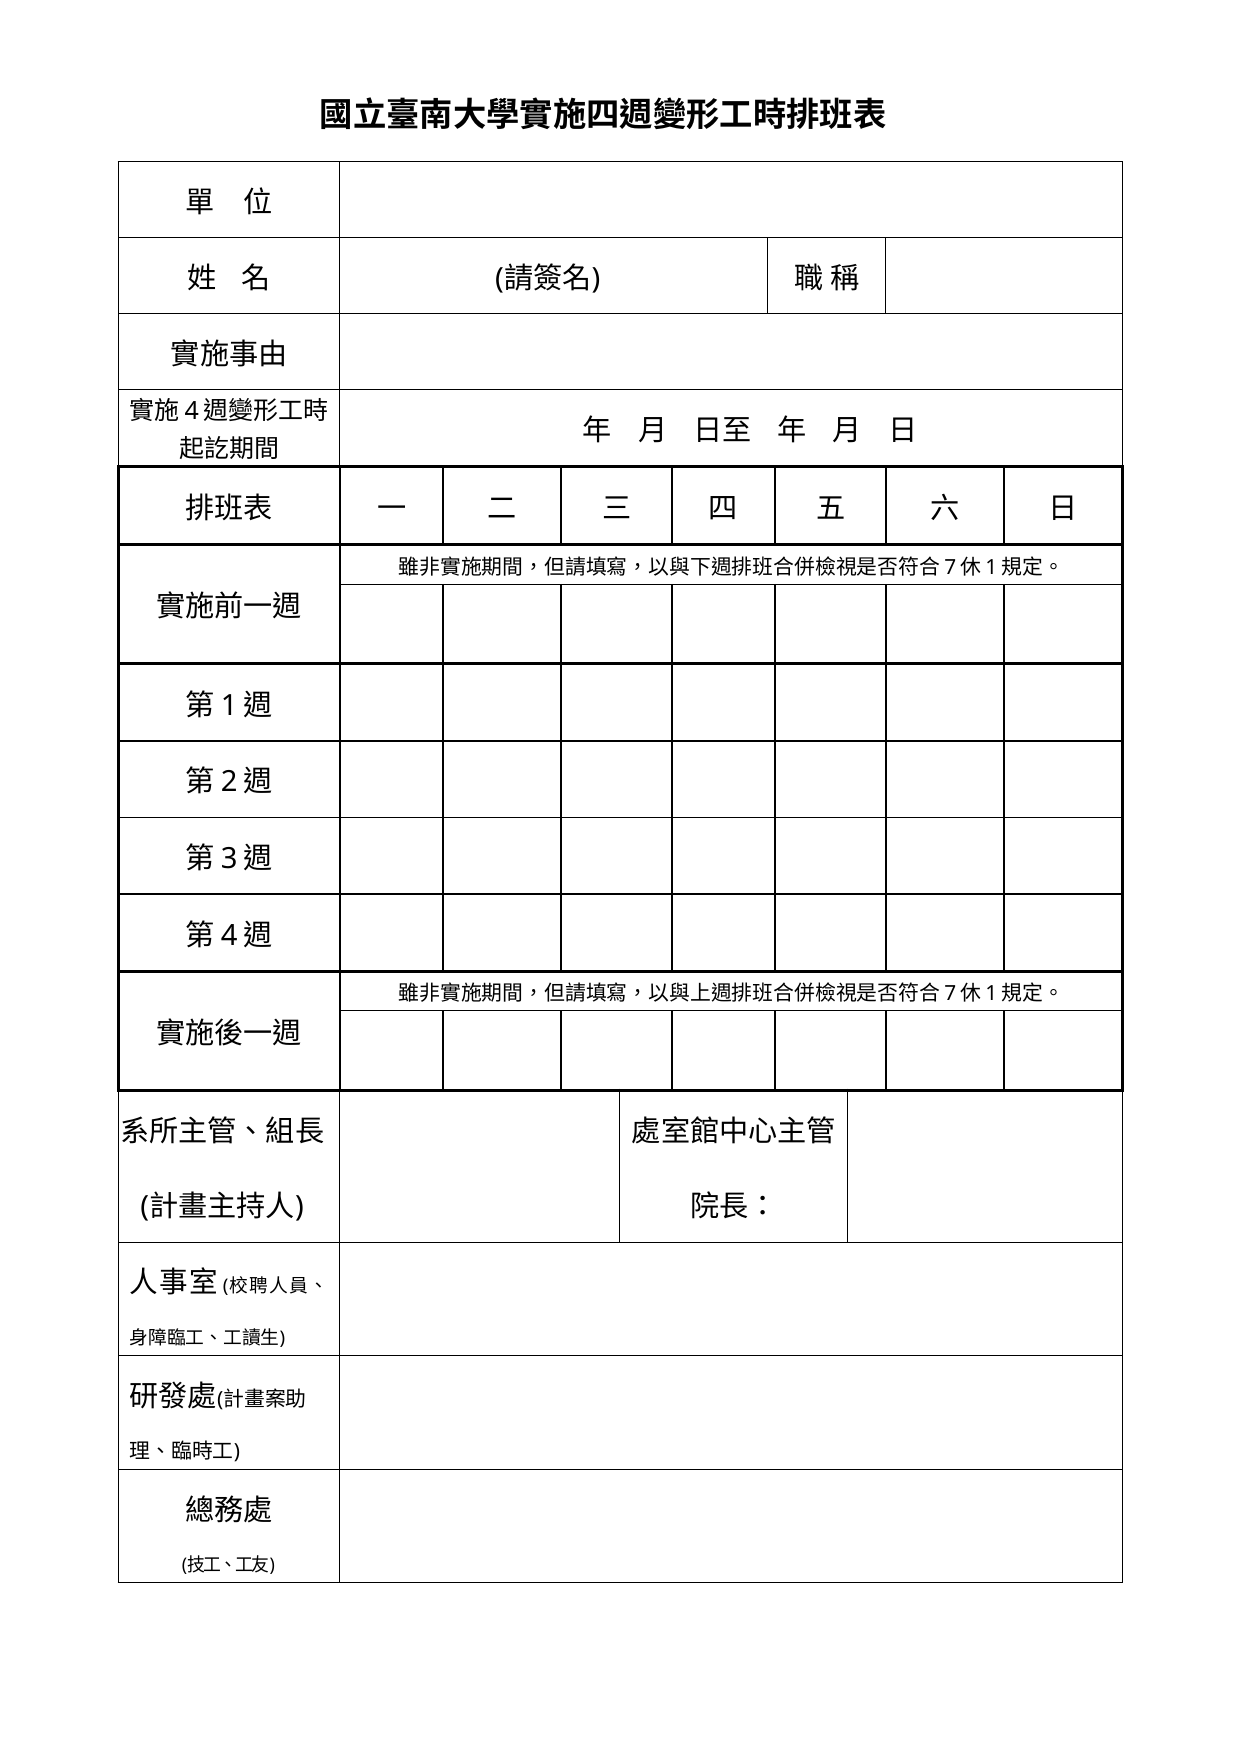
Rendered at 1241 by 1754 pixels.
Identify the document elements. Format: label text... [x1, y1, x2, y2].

table_cell [673, 818, 774, 893]
table_cell [444, 665, 560, 740]
table_cell 處室館中心主管 院長： [620, 1092, 847, 1242]
table_cell [1005, 742, 1121, 817]
table_cell [887, 585, 1003, 662]
table_cell 總務處 (技工、工友) [119, 1470, 339, 1582]
table_cell 第1週 [120, 665, 339, 740]
table_cell [341, 895, 442, 970]
table_cell [887, 818, 1003, 893]
table_cell [341, 665, 442, 740]
table_cell 第4週 [120, 895, 339, 970]
table_cell [1005, 818, 1121, 893]
table_cell [444, 742, 560, 817]
table_cell [340, 1092, 619, 1242]
table_cell (請簽名) [340, 238, 767, 313]
table_header [340, 162, 1122, 237]
table_cell [887, 742, 1003, 817]
table_cell [673, 665, 774, 740]
table_cell [562, 742, 671, 817]
table_cell [562, 665, 671, 740]
table_cell [776, 665, 885, 740]
table_cell [673, 742, 774, 817]
table_cell 五 [776, 468, 885, 543]
table_cell [776, 585, 885, 662]
table_cell [562, 895, 671, 970]
table_cell 系所主管、組長(計畫主持人) [119, 1092, 339, 1242]
table_cell 人事室(校聘人員、身障臨工、工讀生) [119, 1243, 339, 1355]
table_cell [776, 742, 885, 817]
table_cell 年 月 日至 年 月 日 [340, 390, 1122, 465]
table_cell [887, 665, 1003, 740]
table_cell 第2週 [120, 742, 339, 817]
table_cell [776, 818, 885, 893]
table_cell 四 [673, 468, 774, 543]
table_cell 一 [341, 468, 442, 543]
table_cell 雖非實施期間，但請填寫，以與下週排班合併檢視是否符合7休1規定。 [341, 546, 1121, 584]
table_cell [887, 895, 1003, 970]
table_cell 研發處(計畫案助理、臨時工) [119, 1356, 339, 1469]
table_cell 雖非實施期間，但請填寫，以與上週排班合併檢視是否符合7休1規定。 [341, 973, 1121, 1010]
table_cell 實施4週變形工時 起訖期間 [119, 390, 339, 465]
table_cell 姓 名 [119, 238, 339, 313]
table_cell [340, 314, 1122, 389]
table_cell [562, 1011, 671, 1088]
table_cell [1005, 895, 1121, 970]
table_cell [562, 818, 671, 893]
table_cell [444, 585, 560, 662]
table_cell [340, 1470, 1122, 1582]
table_cell [562, 585, 671, 662]
table_cell 六 [887, 468, 1003, 543]
table_cell [1005, 585, 1121, 662]
table_cell 實施事由 [119, 314, 339, 389]
table_cell 實施後一週 [120, 973, 339, 1088]
table_cell [444, 818, 560, 893]
table_cell [673, 585, 774, 662]
table_cell [673, 895, 774, 970]
table_cell 職稱 [768, 238, 885, 313]
table_cell [1005, 665, 1121, 740]
table_cell [1005, 1011, 1121, 1088]
table_cell [444, 1011, 560, 1088]
table_header 單位 [119, 162, 339, 237]
table_cell [848, 1092, 1122, 1242]
table_cell [673, 1011, 774, 1088]
table_cell [444, 895, 560, 970]
table_cell 日 [1005, 468, 1121, 543]
table_cell [776, 895, 885, 970]
table_cell [341, 818, 442, 893]
text 國立臺南大學實施四週變形工時排班表 [118, 75, 1053, 150]
table_cell [776, 1011, 885, 1088]
table_cell [341, 585, 442, 662]
table_cell 排班表 [120, 468, 339, 543]
table_cell 第3週 [120, 818, 339, 893]
table_cell [340, 1356, 1122, 1469]
table_cell 三 [562, 468, 671, 543]
table_cell 二 [444, 468, 560, 543]
table_cell [886, 238, 1122, 313]
table_cell 實施前一週 [120, 546, 339, 662]
table_cell [887, 1011, 1003, 1088]
table_cell [341, 1011, 442, 1088]
table_cell [340, 1243, 1122, 1355]
table_cell [341, 742, 442, 817]
